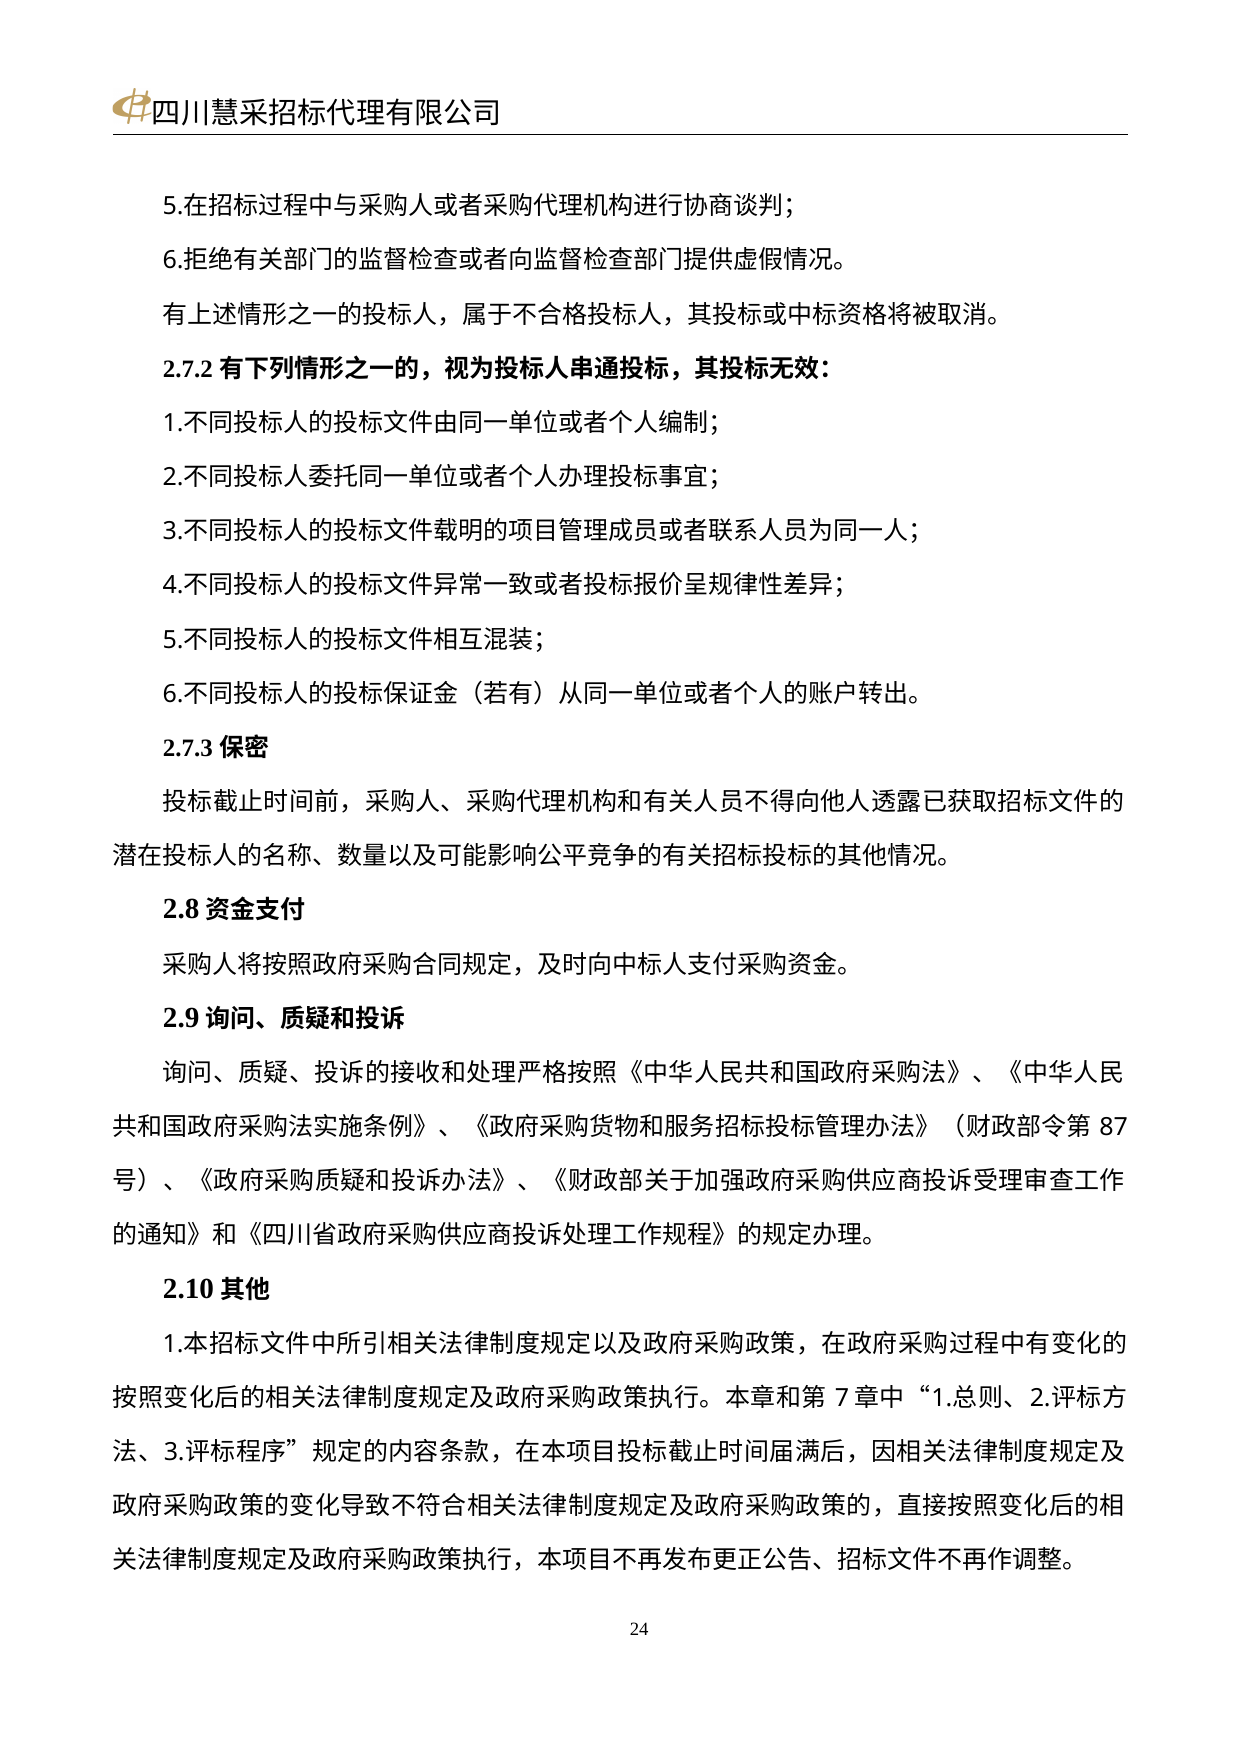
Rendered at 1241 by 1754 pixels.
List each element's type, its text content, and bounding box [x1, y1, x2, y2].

list 有下列情形之一的，视为投标人串通投标，其投标无效： [112, 334, 1128, 388]
text 投标截止时间前，采购人、采购代理机构和有关人员不得向他人透露已获取招标文件的潜在投标人的名称、数量以及可能影响公平竞争的有关招标投标的其他情况。 [112, 767, 1128, 876]
text 采购人将按照政府采购合同规定，及时向中标人支付采购资金。 [112, 930, 1128, 984]
list 询问、质疑和投诉 [112, 984, 1128, 1038]
list 不同投标人委托同一单位或者个人办理投标事宜； [112, 442, 1128, 496]
list 本招标文件中所引相关法律制度规定以及政府采购政策，在政府采购过程中有变化的，按照变化后的相关法律制度规定及政府采购政策执行。本章和第7章中“1.总则、2.评标方法、3.评标程序”规定的内容条款，在本项目投标截止时间届满后，因相关法律制度规定及政府采购政策的变化导致不符合相关法律制度规定及政府采购政策的，直接按照变化后的相关法律制度规定及政府采购政策执行，本项目不再发布更正公告、招标文件不再作调整。 [112, 1309, 1128, 1580]
text 有上述情形之一的投标人，属于不合格投标人，其投标或中标资格将被取消。 [112, 280, 1128, 334]
list 拒绝有关部门的监督检查或者向监督检查部门提供虚假情况。 [112, 226, 1128, 280]
list 不同投标人的投标文件载明的项目管理成员或者联系人员为同一人； [112, 496, 1128, 551]
list 不同投标人的投标文件异常一致或者投标报价呈规律性差异； [112, 551, 1128, 605]
text 询问、质疑、投诉的接收和处理严格按照《中华人民共和国政府采购法》、《中华人民共和国政府采购法实施条例》、《政府采购货物和服务招标投标管理办法》（财政部令第87号）、《政府采购质疑和投诉办法》、《财政部关于加强政府采购供应商投诉受理审查工作的通知》和《四川省政府采购供应商投诉处理工作规程》的规定办理。 [112, 1038, 1128, 1255]
list 不同投标人的投标文件相互混装； [112, 605, 1128, 659]
list 资金支付 [112, 876, 1128, 930]
list 在招标过程中与采购人或者采购代理机构进行协商谈判； [112, 171, 1128, 226]
list 不同投标人的投标保证金（若有）从同一单位或者个人的账户转出。 [112, 659, 1128, 713]
picture [112, 88, 152, 124]
list 不同投标人的投标文件由同一单位或者个人编制； [112, 388, 1128, 442]
list 其他 [112, 1255, 1128, 1309]
list 保密 [112, 713, 1128, 767]
